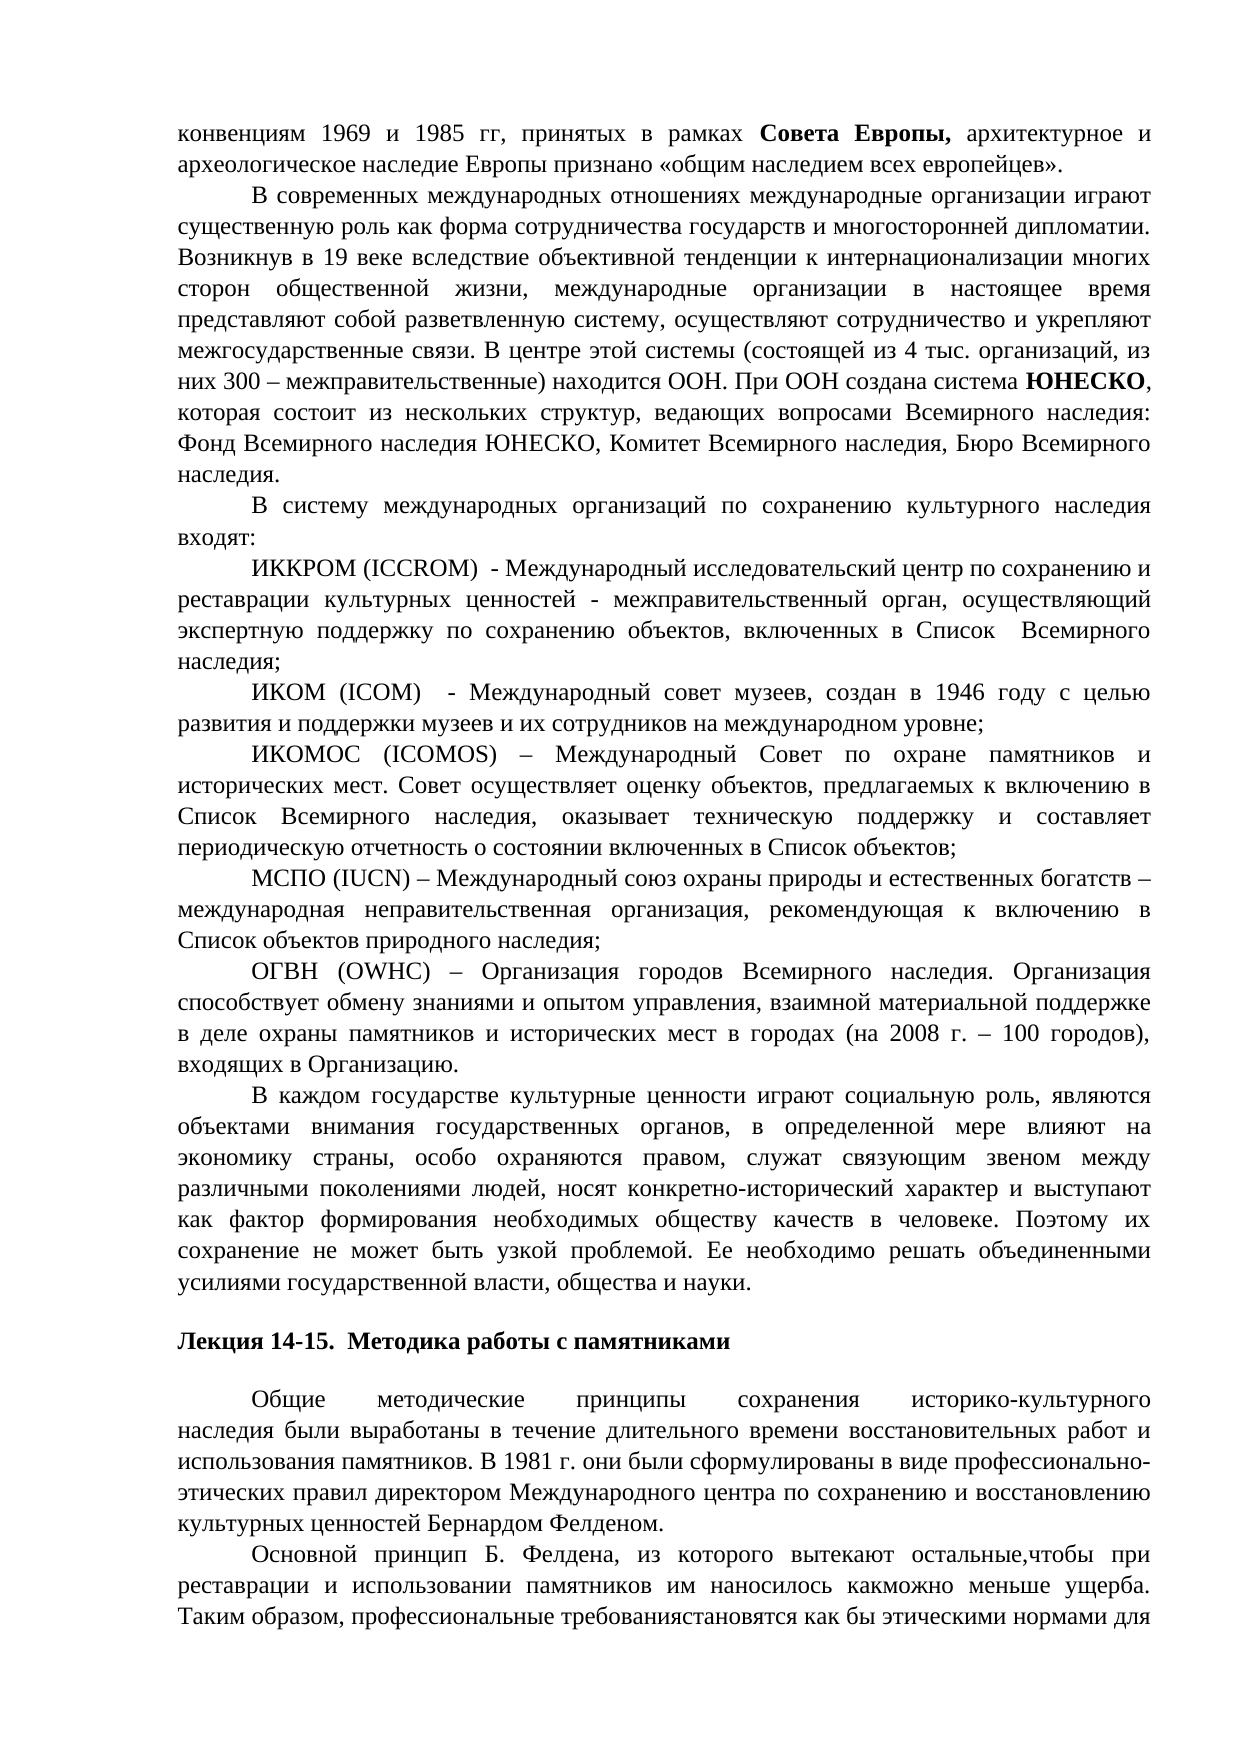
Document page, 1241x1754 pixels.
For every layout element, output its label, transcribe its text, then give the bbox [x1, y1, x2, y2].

text ИКОМОС (ICOMOS) – Международный Совет по охране памятников и исторических мест. Совет осуществляет оценку объектов, предлагаемых к включению в Список Всемирного наследия, оказывает техническую поддержку и составляет периодическую отчетность о состоянии включенных в Список объектов; [177, 739, 1152, 861]
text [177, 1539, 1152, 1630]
text Общие методические принципы сохранения историко-культурного наследия были выработаны в течение длительного времени восстановительных работ и использования памятников. В 1981 г. они были сформулированы в виде профессионально-этических правил директором Международного центра по сохранению и восстановлению культурных ценностей Бернардом Фелденом. [177, 1384, 1152, 1537]
text Лекция 14-15. Методика работы с памятниками [177, 1326, 1152, 1355]
text МСПО (IUCN) – Международный союз охраны природы и естественных богатств – международная неправительственная организация, рекомендующая к включению в Список объектов природного наследия; [177, 863, 1152, 954]
text ОГВН (OWHC) – Организация городов Всемирного наследия. Организация способствует обмену знаниями и опытом управления, взаимной материальной поддержке в деле охраны памятников и исторических мест в городах (на 2008 г. – 100 городов), входящих в Организацию. [177, 956, 1152, 1078]
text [177, 118, 1152, 178]
text ИКОМ (ICOM) - Международный совет музеев, создан в 1946 году с целью развития и поддержки музеев и их сотрудников на международном уровне; [177, 677, 1152, 737]
text В систему международных организаций по сохранению культурного наследия входят: [177, 491, 1152, 550]
text В современных международных отношениях международные организации играют существенную роль как форма сотрудничества государств и многосторонней дипломатии. Возникнув в 19 веке вследствие объективной тенденции к интернационализации многих сторон общественной жизни, международные организации в настоящее время представляют собой разветвленную систему, осуществляют сотрудничество и укрепляют межгосударственные связи. В центре этой системы (состоящей из 4 тыс. организаций, из них 300 – межправительственные) находится ООН. При ООН создана система ЮНЕСКО, которая состоит из нескольких структур, ведающих вопросами Всемирного наследия: Фонд Всемирного наследия ЮНЕСКО, Комитет Всемирного наследия, Бюро Всемирного наследия. [177, 180, 1152, 488]
text В каждом государстве культурные ценности играют социальную роль, являются объектами внимания государственных органов, в определенной мере влияют на экономику страны, особо охраняются правом, служат связующим звеном между различными поколениями людей, носят конкретно-исторический характер и выступают как фактор формирования необходимых обществу качеств в человеке. Поэтому их сохранение не может быть узкой проблемой. Ее необходимо решать объединенными усилиями государственной власти, общества и науки. [177, 1080, 1152, 1295]
text ИККРОМ (ICCROM) - Международный исследовательский центр по сохранению и реставрации культурных ценностей - межправительственный орган, осуществляющий экспертную поддержку по сохранению объектов, включенных в Список Всемирного наследия; [177, 553, 1152, 674]
